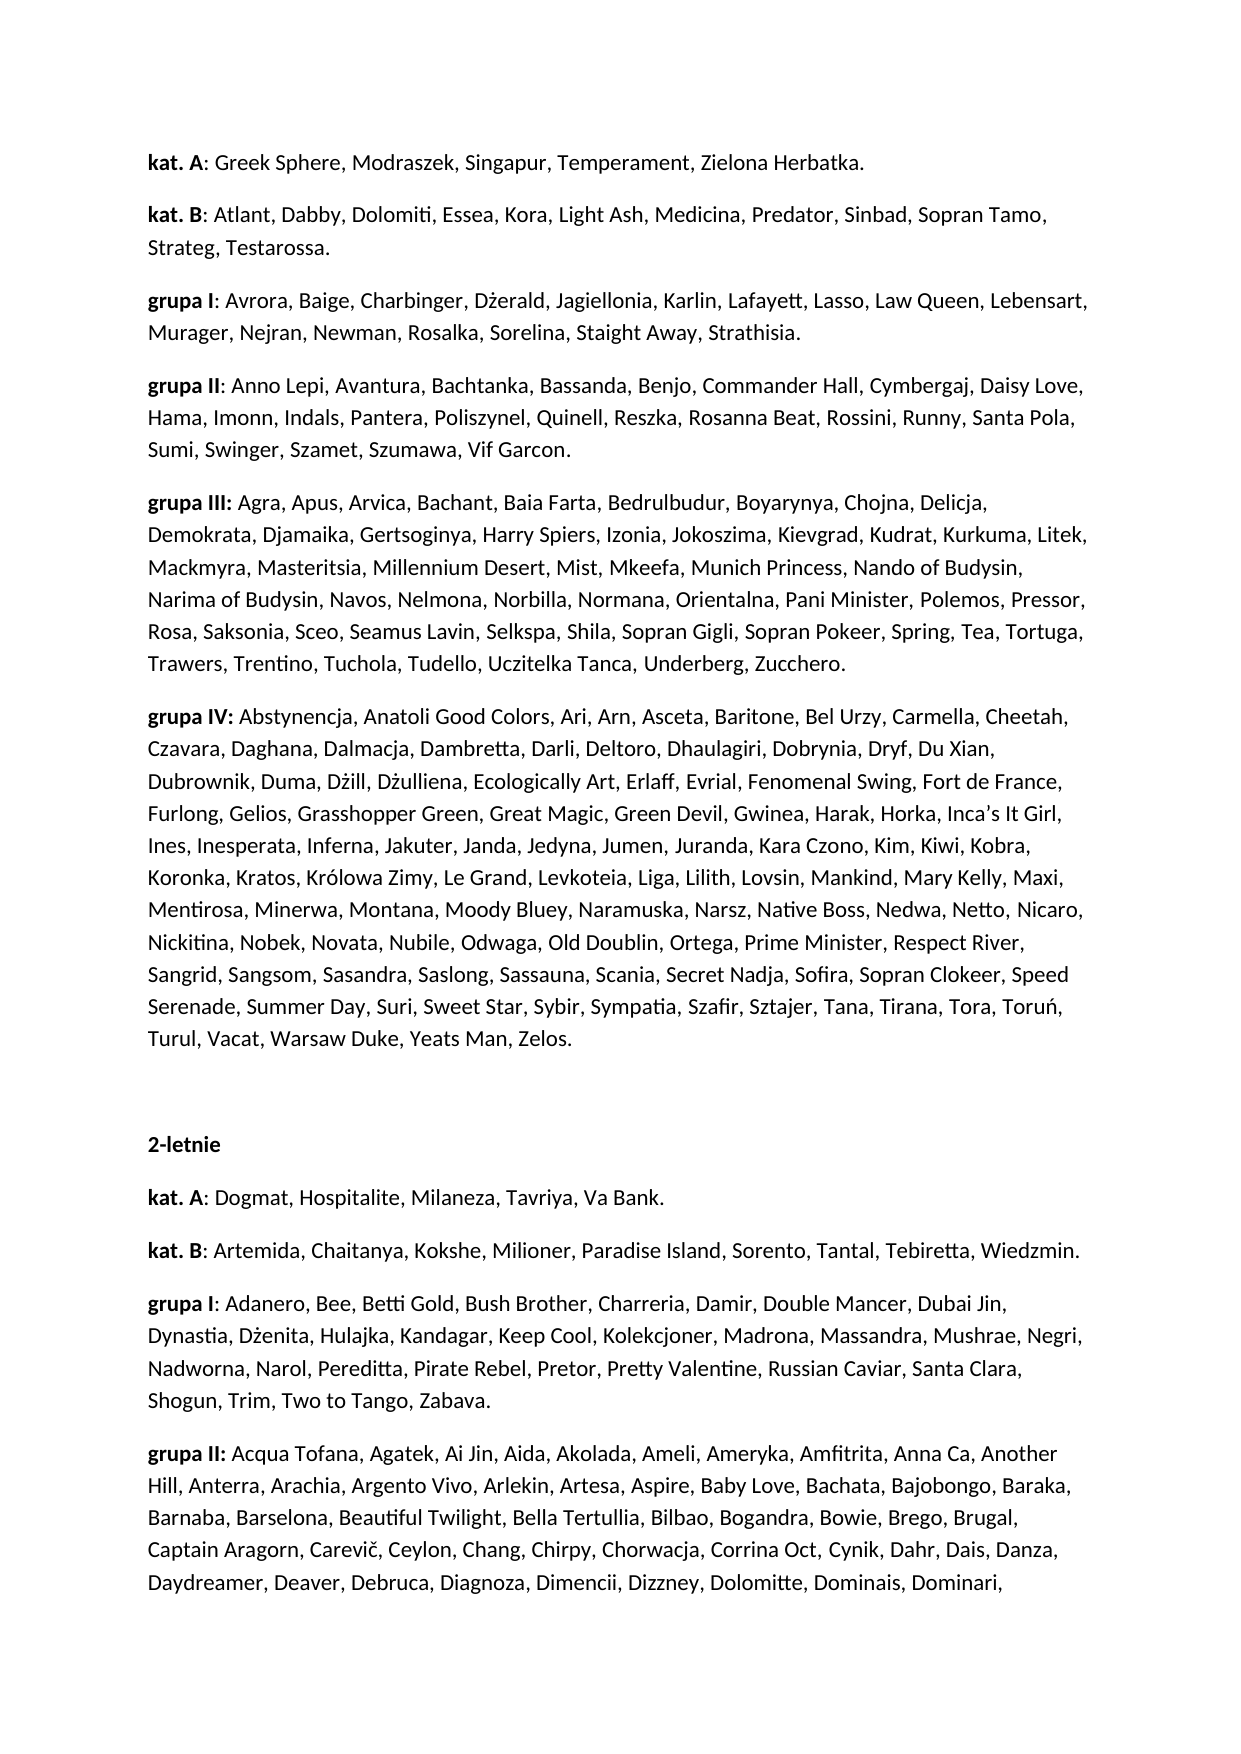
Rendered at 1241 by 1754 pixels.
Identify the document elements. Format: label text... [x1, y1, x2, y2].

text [148, 1439, 1093, 1596]
text kat. A: Greek Sphere, Modraszek, Singapur, Temperament, Zielona Herbatka. [148, 148, 1093, 176]
text grupa III: Agra, Apus, Arvica, Bachant, Baia Farta, Bedrulbudur, Boyarynya, Chojna, Delicja, Demokrata, Djamaika, Gertsoginya, Harry Spiers, Izonia, Jokoszima, Kievgrad, Kudrat, Kurkuma, Litek, Mackmyra, Masteritsia, Millennium Desert, Mist, Mkeefa, Munich Princess, Nando of Budysin, Narima of Budysin, Navos, Nelmona, Norbilla, Normana, Orientalna, Pani Minister, Polemos, Pressor, Rosa, Saksonia, Sceo, Seamus Lavin, Selkspa, Shila, Sopran Gigli, Sopran Pokeer, Spring, Tea, Tortuga, Trawers, Trentino, Tuchola, Tudello, Uczitelka Tanca, Underberg, Zucchero. [148, 488, 1093, 677]
text grupa I: Avrora, Baige, Charbinger, Dżerald, Jagiellonia, Karlin, Lafayett, Lasso, Law Queen, Lebensart, Murager, Nejran, Newman, Rosalka, Sorelina, Staight Away, Strathisia. [148, 286, 1093, 346]
text grupa I: Adanero, Bee, Betti Gold, Bush Brother, Charreria, Damir, Double Mancer, Dubai Jin, Dynastia, Dżenita, Hulajka, Kandagar, Keep Cool, Kolekcjoner, Madrona, Massandra, Mushrae, Negri, Nadworna, Narol, Pereditta, Pirate Rebel, Pretor, Pretty Valentine, Russian Caviar, Santa Clara, Shogun, Trim, Two to Tango, Zabava. [148, 1289, 1093, 1414]
text 2-letnie [148, 1130, 1093, 1158]
text kat. B: Atlant, Dabby, Dolomiti, Essea, Kora, Light Ash, Medicina, Predator, Sinbad, Sopran Tamo, Strateg, Testarossa. [148, 201, 1093, 261]
text kat. B: Artemida, Chaitanya, Kokshe, Milioner, Paradise Island, Sorento, Tantal, Tebiretta, Wiedzmin. [148, 1236, 1093, 1264]
text kat. A: Dogmat, Hospitalite, Milaneza, Tavriya, Va Bank. [148, 1183, 1093, 1211]
text grupa IV: Abstynencja, Anatoli Good Colors, Ari, Arn, Asceta, Baritone, Bel Urzy, Carmella, Cheetah, Czavara, Daghana, Dalmacja, Dambretta, Darli, Deltoro, Dhaulagiri, Dobrynia, Dryf, Du Xian, Dubrownik, Duma, Dżill, Dżulliena, Ecologically Art, Erlaff, Evrial, Fenomenal Swing, Fort de France, Furlong, Gelios, Grasshopper Green, Great Magic, Green Devil, Gwinea, Harak, Horka, Inca’s It Girl, Ines, Inesperata, Inferna, Jakuter, Janda, Jedyna, Jumen, Juranda, Kara Czono, Kim, Kiwi, Kobra, Koronka, Kratos, Królowa Zimy, Le Grand, Levkoteia, Liga, Lilith, Lovsin, Mankind, Mary Kelly, Maxi, Mentirosa, Minerwa, Montana, Moody Bluey, Naramuska, Narsz, Native Boss, Nedwa, Netto, Nicaro, Nickitina, Nobek, Novata, Nubile, Odwaga, Old Doublin, Ortega, Prime Minister, Respect River, Sangrid, Sangsom, Sasandra, Saslong, Sassauna, Scania, Secret Nadja, Sofira, Sopran Clokeer, Speed Serenade, Summer Day, Suri, Sweet Star, Sybir, Sympatia, Szafir, Sztajer, Tana, Tirana, Tora, Toruń, Turul, Vacat, Warsaw Duke, Yeats Man, Zelos. [148, 702, 1093, 1052]
text grupa II: Anno Lepi, Avantura, Bachtanka, Bassanda, Benjo, Commander Hall, Cymbergaj, Daisy Love, Hama, Imonn, Indals, Pantera, Poliszynel, Quinell, Reszka, Rosanna Beat, Rossini, Runny, Santa Pola, Sumi, Swinger, Szamet, Szumawa, Vif Garcon. [148, 371, 1093, 463]
